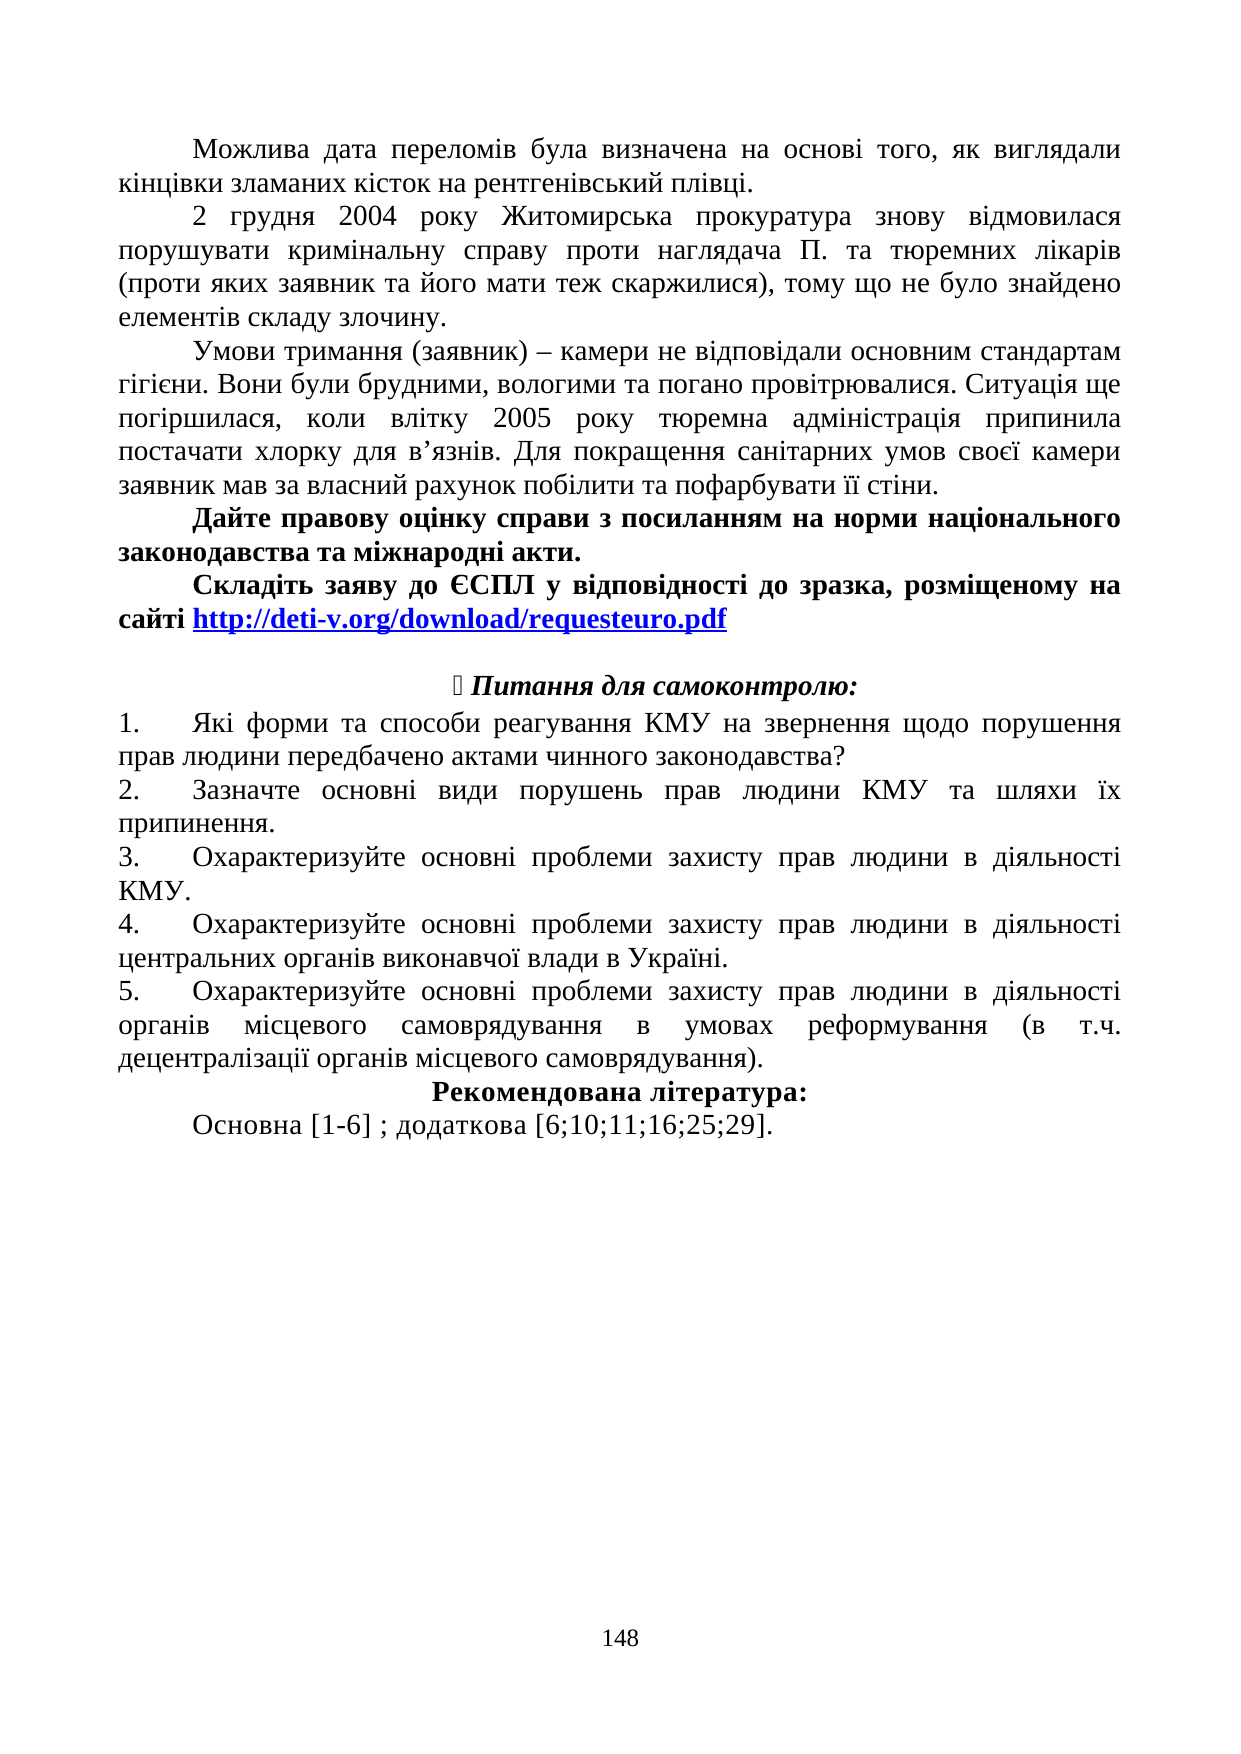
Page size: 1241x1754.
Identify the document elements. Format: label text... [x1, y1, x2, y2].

text 2 грудня 2004 року Житомирська прокуратура знову відмовилася порушувати кримінальну справу проти наглядача П. та тюремних лікарів (проти яких заявник та його мати теж скаржилися), тому що не було знайдено елементів складу злочину. [118, 198, 1122, 333]
list Охарактеризуйте основні проблеми захисту прав людини в діяльності КМУ. [118, 839, 1122, 906]
list Охарактеризуйте основні проблеми захисту прав людини в діяльності центральних органів виконавчої влади в Україні. [118, 906, 1122, 973]
text Основна [1-6] ; додаткова [6;10;11;16;25;29]. [118, 1107, 1122, 1141]
text Можлива дата переломів була визначена на основі того, як виглядали кінцівки зламаних кісток на рентгенівський плівці. [118, 131, 1122, 198]
text Питання для самоконтролю: [118, 668, 1122, 702]
text Складіть заяву до ЄСПЛ у відповідності до зразка, розміщеному на сайті http://deti-v.org/download/requesteuro.pdf [118, 567, 1122, 634]
list Охарактеризуйте основні проблеми захисту прав людини в діяльності органів місцевого самоврядування в умовах реформування (в т.ч. децентралізації органів місцевого самоврядування). [118, 973, 1122, 1074]
list Які форми та способи реагування КМУ на звернення щодо порушення прав людини передбачено актами чинного законодавства? [118, 705, 1122, 772]
list Зазначте основні види порушень прав людини КМУ та шляхи їх припинення. [118, 772, 1122, 839]
text Дайте правову оцінку справи з посиланням на норми національного законодавства та міжнародні акти. [118, 500, 1122, 567]
text Умови тримання (заявник) – камери не відповідали основним стандартам гігієни. Вони були брудними, вологими та погано провітрювалися. Ситуація ще погіршилася, коли влітку 2005 року тюремна адміністрація припинила постачати хлорку для в’язнів. Для покращення санітарних умов своєї камери заявник мав за власний рахунок побілити та пофарбувати її стіни. [118, 333, 1122, 500]
text Рекомендована література: [118, 1074, 1122, 1107]
